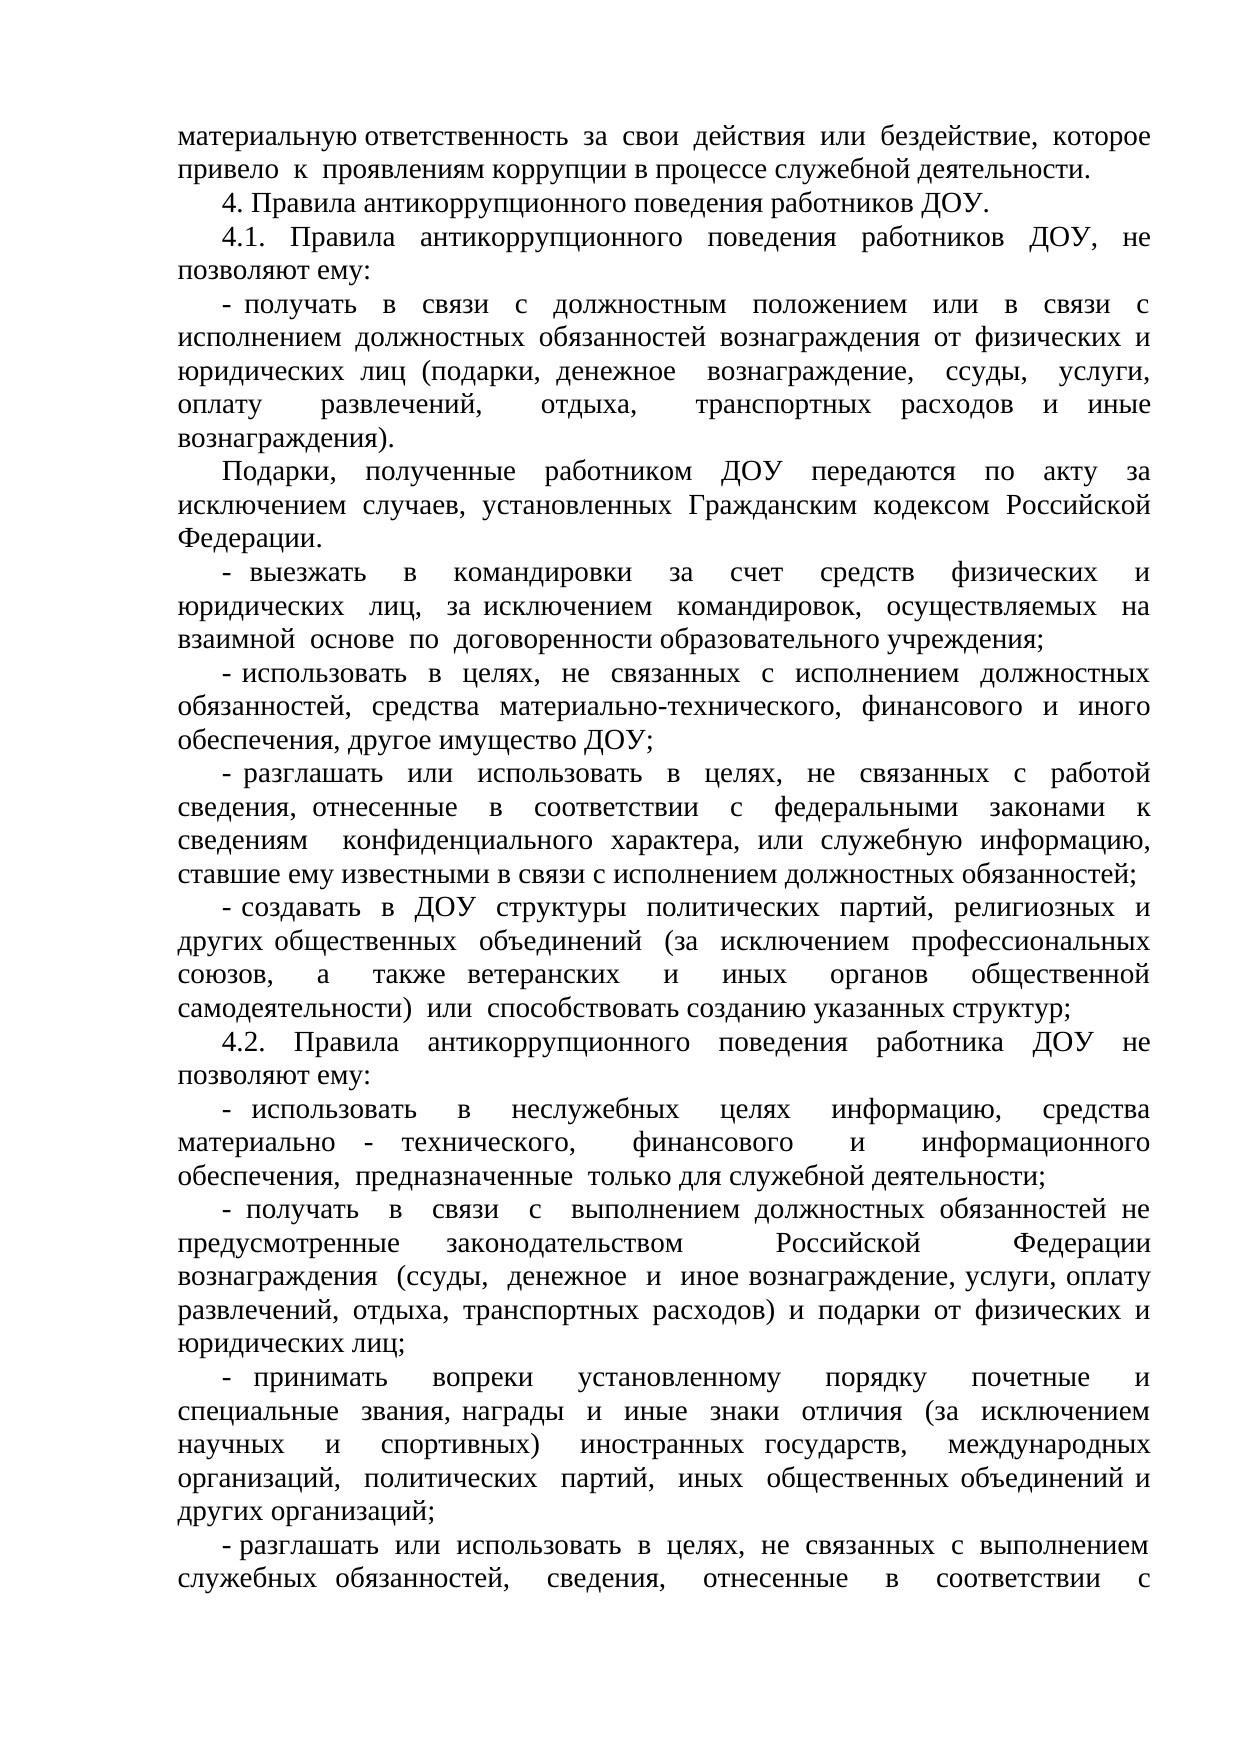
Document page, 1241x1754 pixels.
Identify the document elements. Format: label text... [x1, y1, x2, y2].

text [177, 1527, 1152, 1594]
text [177, 118, 1152, 185]
text 4.1. Правила антикоррупционного поведения работников ДОУ, не позволяют ему: [177, 219, 1152, 286]
text - разглашать или использовать в целях, не связанных с работой сведения, отнесенные в соответствии с федеральными законами к сведениям конфиденциального характера, или служебную информацию, ставшие ему известными в связи с исполнением должностных обязанностей; [177, 755, 1152, 889]
text - получать в связи с выполнением должностных обязанностей не предусмотренные законодательством Российской Федерации вознаграждения (ссуды, денежное и иное вознаграждение, услуги, оплату развлечений, отдыха, транспортных расходов) и подарки от физических и юридических лиц; [177, 1191, 1152, 1359]
text - использовать в целях, не связанных с исполнением должностных обязанностей, средства материально-технического, финансового и иного обеспечения, другое имущество ДОУ; [177, 655, 1152, 755]
text - использовать в неслужебных целях информацию, средства материально - технического, финансового и информационного обеспечения, предназначенные только для служебной деятельности; [177, 1091, 1152, 1191]
text - получать в связи с должностным положением или в связи с исполнением должностных обязанностей вознаграждения от физических и юридических лиц (подарки, денежное вознаграждение, ссуды, услуги, оплату развлечений, отдыха, транспортных расходов и иные вознаграждения). [177, 286, 1152, 453]
text - принимать вопреки установленному порядку почетные и специальные звания, награды и иные знаки отличия (за исключением научных и спортивных) иностранных государств, международных организаций, политических партий, иных общественных объединений и других организаций; [177, 1359, 1152, 1527]
text Подарки, полученные работником ДОУ передаются по акту за исключением случаев, установленных Гражданским кодексом Российской Федерации. [177, 453, 1152, 554]
text - выезжать в командировки за счет средств физических и юридических лиц, за исключением командировок, осуществляемых на взаимной основе по договоренности образовательного учреждения; [177, 554, 1152, 655]
text 4. Правила антикоррупционного поведения работников ДОУ. [177, 185, 1152, 219]
text 4.2. Правила антикоррупционного поведения работника ДОУ не позволяют ему: [177, 1024, 1152, 1091]
text - создавать в ДОУ структуры политических партий, религиозных и других общественных объединений (за исключением профессиональных союзов, а также ветеранских и иных органов общественной самодеятельности) или способствовать созданию указанных структур; [177, 889, 1152, 1024]
